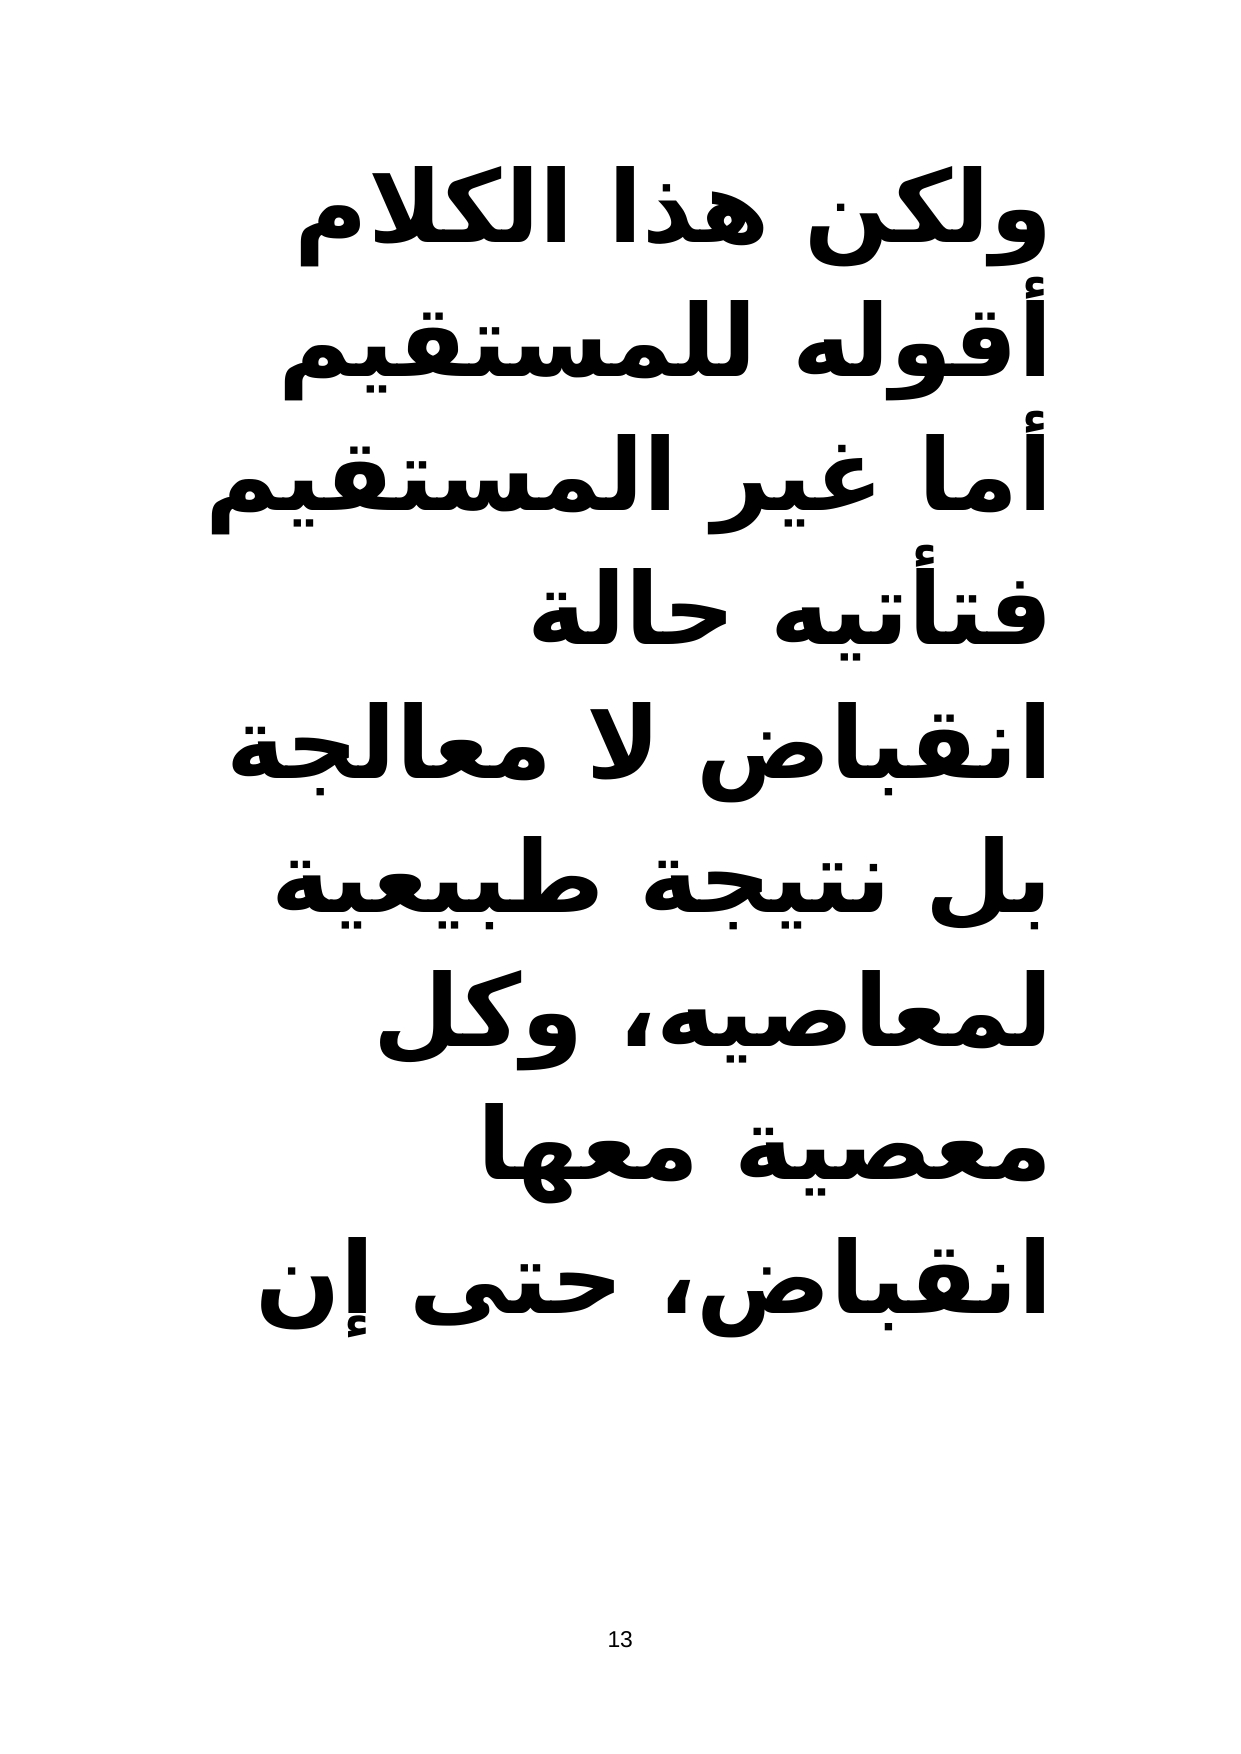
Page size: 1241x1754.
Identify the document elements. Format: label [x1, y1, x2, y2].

text [187, 150, 1053, 1337]
